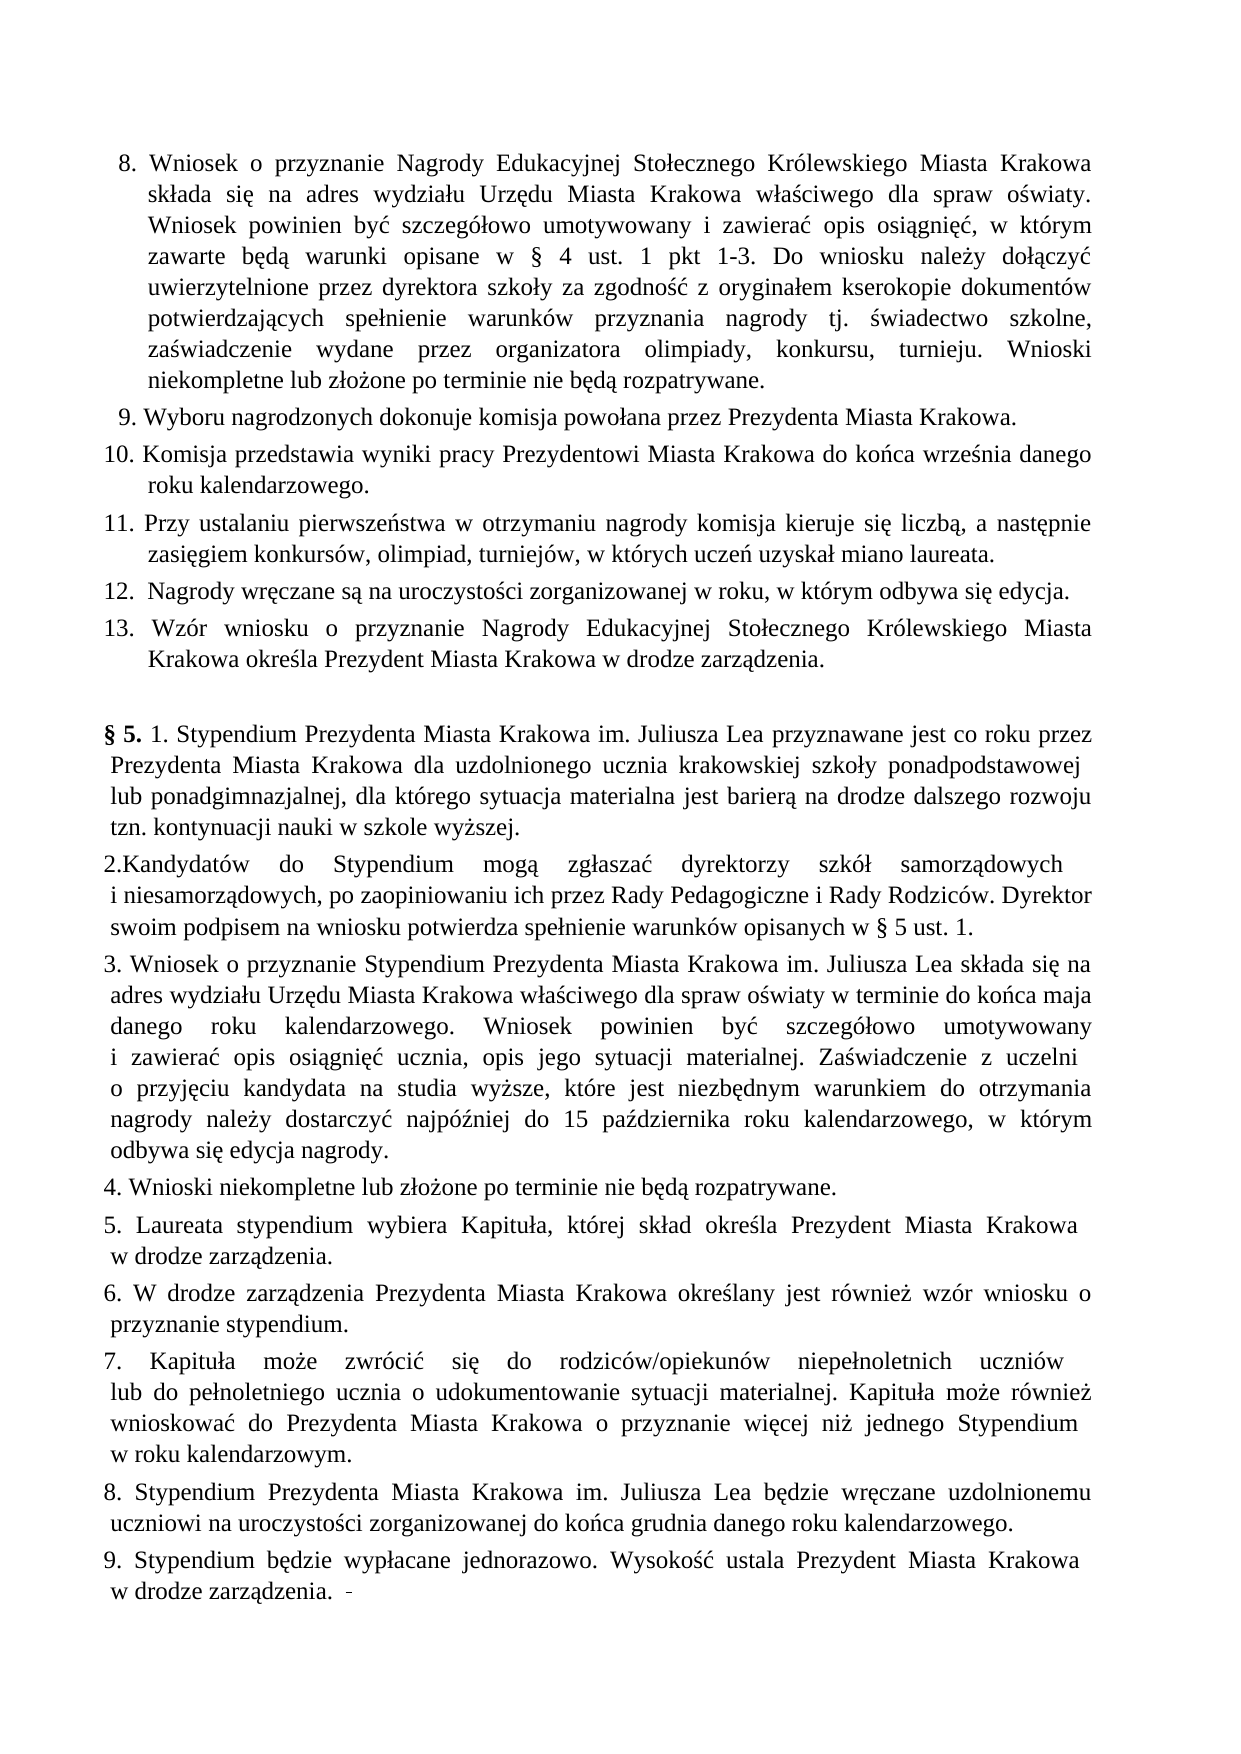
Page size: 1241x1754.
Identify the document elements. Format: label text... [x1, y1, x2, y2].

text 10. Komisja przedstawia wyniki pracy Prezydentowi Miasta Krakowa do końca września danego roku kalendarzowego. [103, 439, 1093, 499]
text 7. Kapituła może zwrócić się do rodziców/opiekunów niepełnoletnich uczniów lub do pełnoletniego ucznia o udokumentowanie sytuacji materialnej. Kapituła może również wnioskować do Prezydenta Miasta Krakowa o przyznanie więcej niż jednego Stypendium w roku kalendarzowym. [103, 1346, 1093, 1468]
text 2.Kandydatów do Stypendium mogą zgłaszać dyrektorzy szkół samorządowych i niesamorządowych, po zaopiniowaniu ich przez Rady Pedagogiczne i Rady Rodziców. Dyrektor swoim podpisem na wniosku potwierdza spełnienie warunków opisanych w § 5 ust. 1. [103, 849, 1093, 940]
text 13. Wzór wniosku o przyznanie Nagrody Edukacyjnej Stołecznego Królewskiego Miasta Krakowa określa Prezydent Miasta Krakowa w drodze zarządzenia. [103, 613, 1093, 673]
text § 5. 1. Stypendium Prezydenta Miasta Krakowa im. Juliusza Lea przyznawane jest co roku przez Prezydenta Miasta Krakowa dla uzdolnionego ucznia krakowskiej szkoły ponadpodstawowej lub ponadgimnazjalnej, dla którego sytuacja materialna jest barierą na drodze dalszego rozwoju tzn. kontynuacji nauki w szkole wyższej. [103, 719, 1093, 841]
text 8. Stypendium Prezydenta Miasta Krakowa im. Juliusza Lea będzie wręczane uzdolnionemu uczniowi na uroczystości zorganizowanej do końca grudnia danego roku kalendarzowego. [103, 1477, 1093, 1537]
text 4. Wnioski niekometne lub złożone po terminie nie będą rozpatrywane. [103, 1172, 1093, 1201]
text 5. Laureata stypendium wybiera Kapituła, której skład określa Prezydent Miasta Krakowa w drodze zarządzenia. [103, 1210, 1093, 1269]
text 11. Przy ustalaniu pierwszeństwa w otrzymaniu nagrody komisja kieruje się liczbą, a następnie zasięgiem konkursów, olimpiad, turniejów, w których uczeń uzyskał miano laureata. [103, 508, 1093, 568]
text 9. Wyboru nagrodzonych dokonuje komisja powołana przez Prezydenta Miasta Krakowa. [118, 402, 1093, 431]
text 8. Wniosek o przyznanie Nagrody Edukacyjnej Stołecznego Królewskiego Miasta Krakowa składa się na adres wydziału Urzędu Miasta Krakowa właściwego dla spraw oświaty. Wniosek powinien być szczegółowo umotywowany i zawierać opis osiągnięć, w którym zawarte będą warunki opisane w § 4 ust. 1 pkt 1-3. Do wniosku należy dołączyć uwierzytelnione przez dyrektora szkoły za zgodność z oryginałem kserokopie dokumentów potwierdzających spełnienie warunków przyznania nagrody tj. świadectwo szkolne, zaświadczenie wydane przez organizatora olimpiady, konkursu, turnieju. Wnioski niekometne lub złożone po terminie nie będą rozpatrywane. [118, 148, 1093, 394]
text 3. Wniosek o przyznanie Stypendium Prezydenta Miasta Krakowa im. Juliusza Lea składa się na adres wydziału Urzędu Miasta Krakowa właściwego dla spraw oświaty w terminie do końca maja danego roku kalendarzowego. Wniosek powinien być szczegółowo umotywowany i zawierać opis osiągnięć ucznia, opis jego sytuacji materialnej. Zaświadczenie z uczelni o przyjęciu kandydata na studia wyższe, które jest niezbędnym warunkiem do otrzymania nagrody należy dostarczyć najpóźniej do 15 października roku kalendarzowego, w którym odbywa się edycja nagrody. [103, 949, 1093, 1164]
text 6. W drodze zarządzenia Prezydenta Miasta Krakowa określany jest również wzór wniosku o przyznanie stypendium. [103, 1278, 1093, 1338]
text 9. Stypendium będzie wypłacane jednorazowo. Wysokość ustala Prezydent Miasta Krakowa w drodze zarządzenia. [103, 1545, 1093, 1605]
text 12. Nagrody wręczane są na uroczystości zorganizowanej w roku, w którym odbywa się edycja. [103, 576, 1093, 605]
